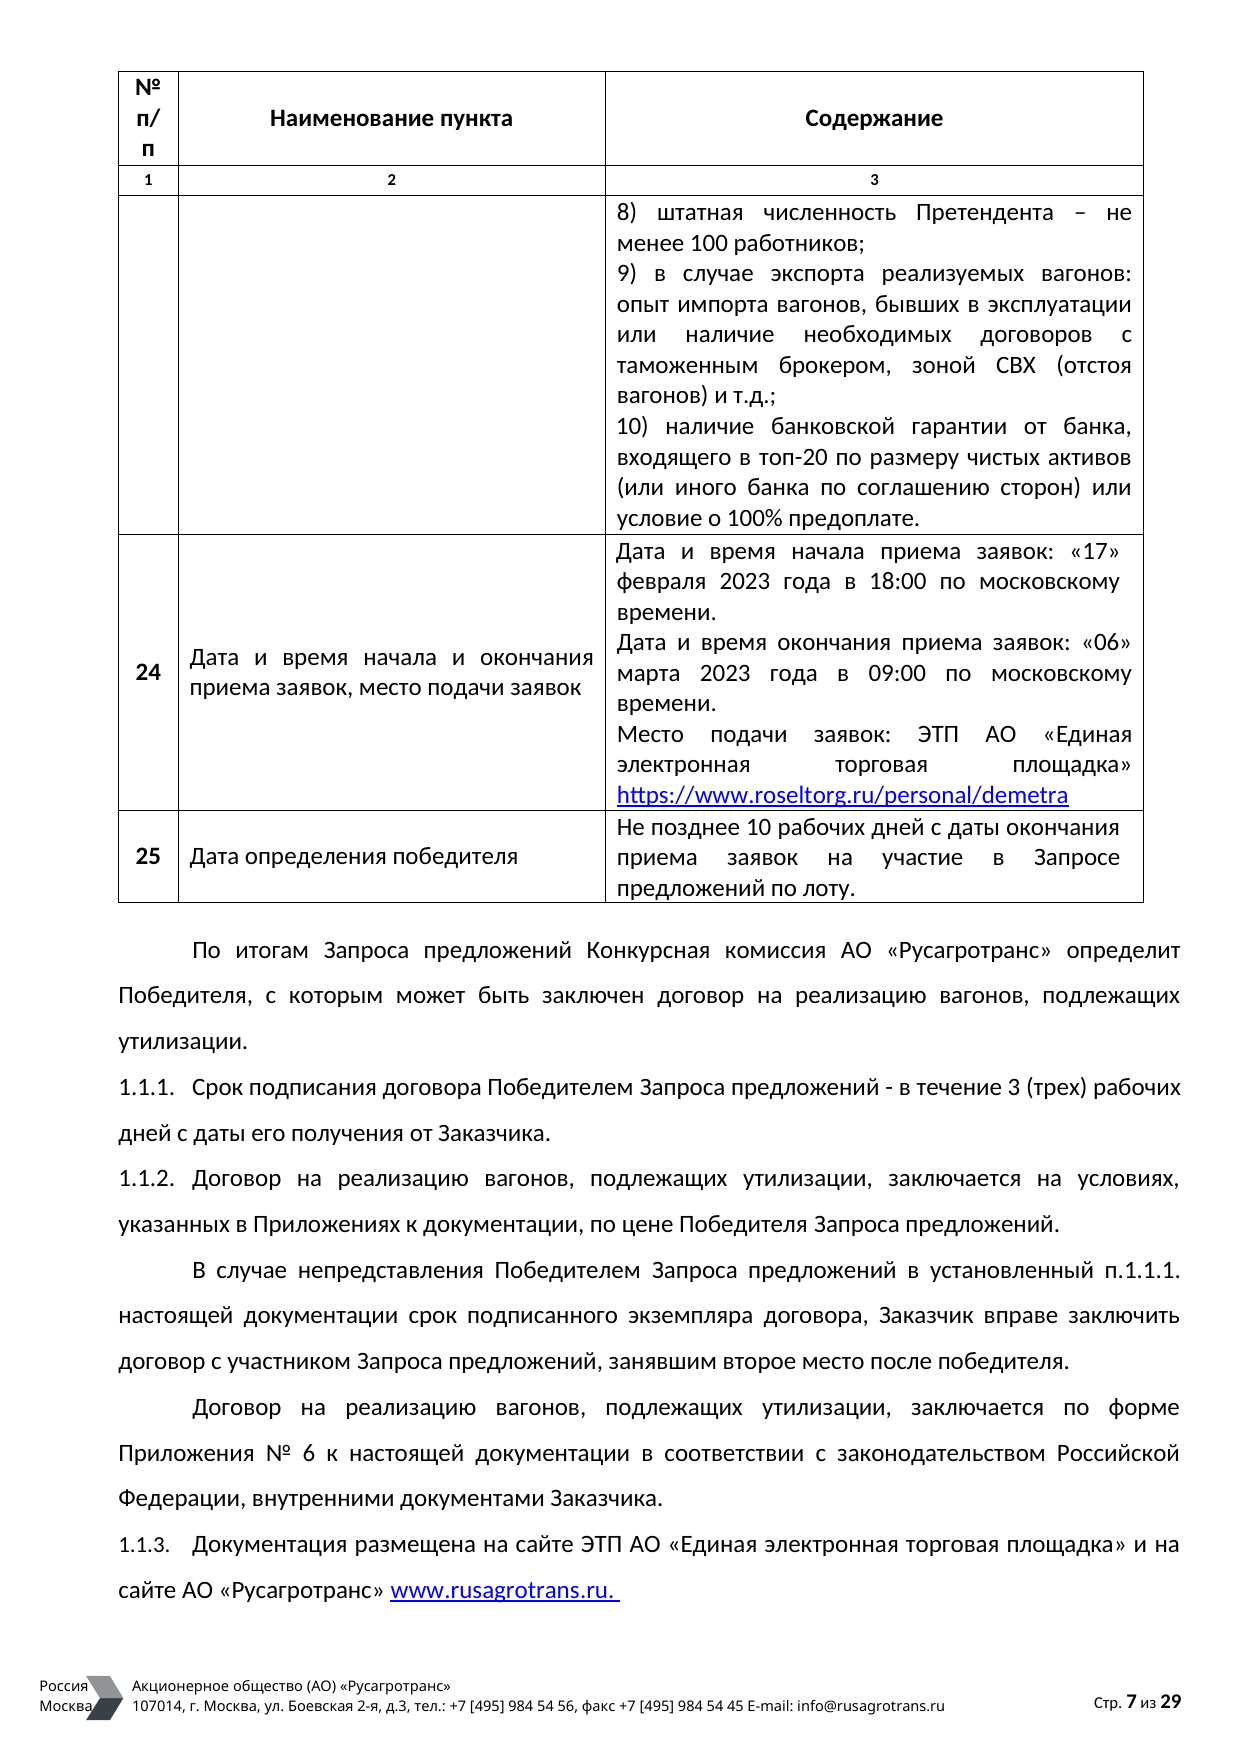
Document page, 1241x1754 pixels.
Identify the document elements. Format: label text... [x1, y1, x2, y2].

table_cell Дата определения победителя [179, 811, 605, 902]
table_header Наименование пункта [179, 72, 605, 165]
table_header Содержание [606, 72, 1143, 165]
table_header № п/п [119, 72, 178, 165]
table_cell Не позднее 10 рабочих дней с даты окончания приема заявок на участие в Запросе предложений по лоту. [606, 811, 1143, 902]
table_cell 1 [119, 166, 178, 195]
table_cell Дата и время начала и окончания приема заявок, место подачи заявок [179, 535, 605, 810]
table_cell 3 [606, 166, 1143, 195]
text Договор на реализацию вагонов, подлежащих утилизации, заключается по форме Приложения № 6 к настоящей документации в соответствии с законодательством Российской Федерации, внутренними документами Заказчика. [118, 1391, 1181, 1513]
table_cell Дата и время начала приема заявок: «17» февраля 2023 года в 18:00 по московскому времени. Дата и время окончания приема заявок: «06» марта 2023 года в 09:00 по московскому времени. Место подачи заявок: ЭТП АО «Единая электронная торговая площадка» https://www.roseltorg.ru/personal/demetra [606, 535, 1143, 810]
table_cell 25 [119, 811, 178, 902]
text В случае непредставления Победителем Запроса предложений в установленный п.1.1.1. настоящей документации срок подписанного экземпляра договора, Заказчик вправе заключить договор с участником Запроса предложений, занявшим второе место после победителя. [118, 1254, 1181, 1376]
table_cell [179, 196, 605, 534]
table_cell 23 [119, 196, 178, 534]
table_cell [606, 196, 1143, 534]
list Документация размещена на сайте ЭТП АО «Единая электронная торговая площадка» и на сайте АО «Русагротранс» www.rusagrotrans.ru. [118, 1528, 1181, 1604]
text По итогам Запроса предложений Конкурсная комиссия АО «Русагротранс» определит Победителя, с которым может быть заключен договор на реализацию вагонов, подлежащих утилизации. [118, 934, 1181, 1056]
list Договор на реализацию вагонов, подлежащих утилизации, заключается на условиях, указанных в Приложениях к документации, по цене Победителя Запроса предложений. [118, 1162, 1181, 1239]
table_cell 24 [119, 535, 178, 810]
list Срок подписания договора Победителем Запроса предложений - в течение 3 (трех) рабочих дней с даты его получения от Заказчика. [118, 1071, 1181, 1147]
table_cell 2 [179, 166, 605, 195]
